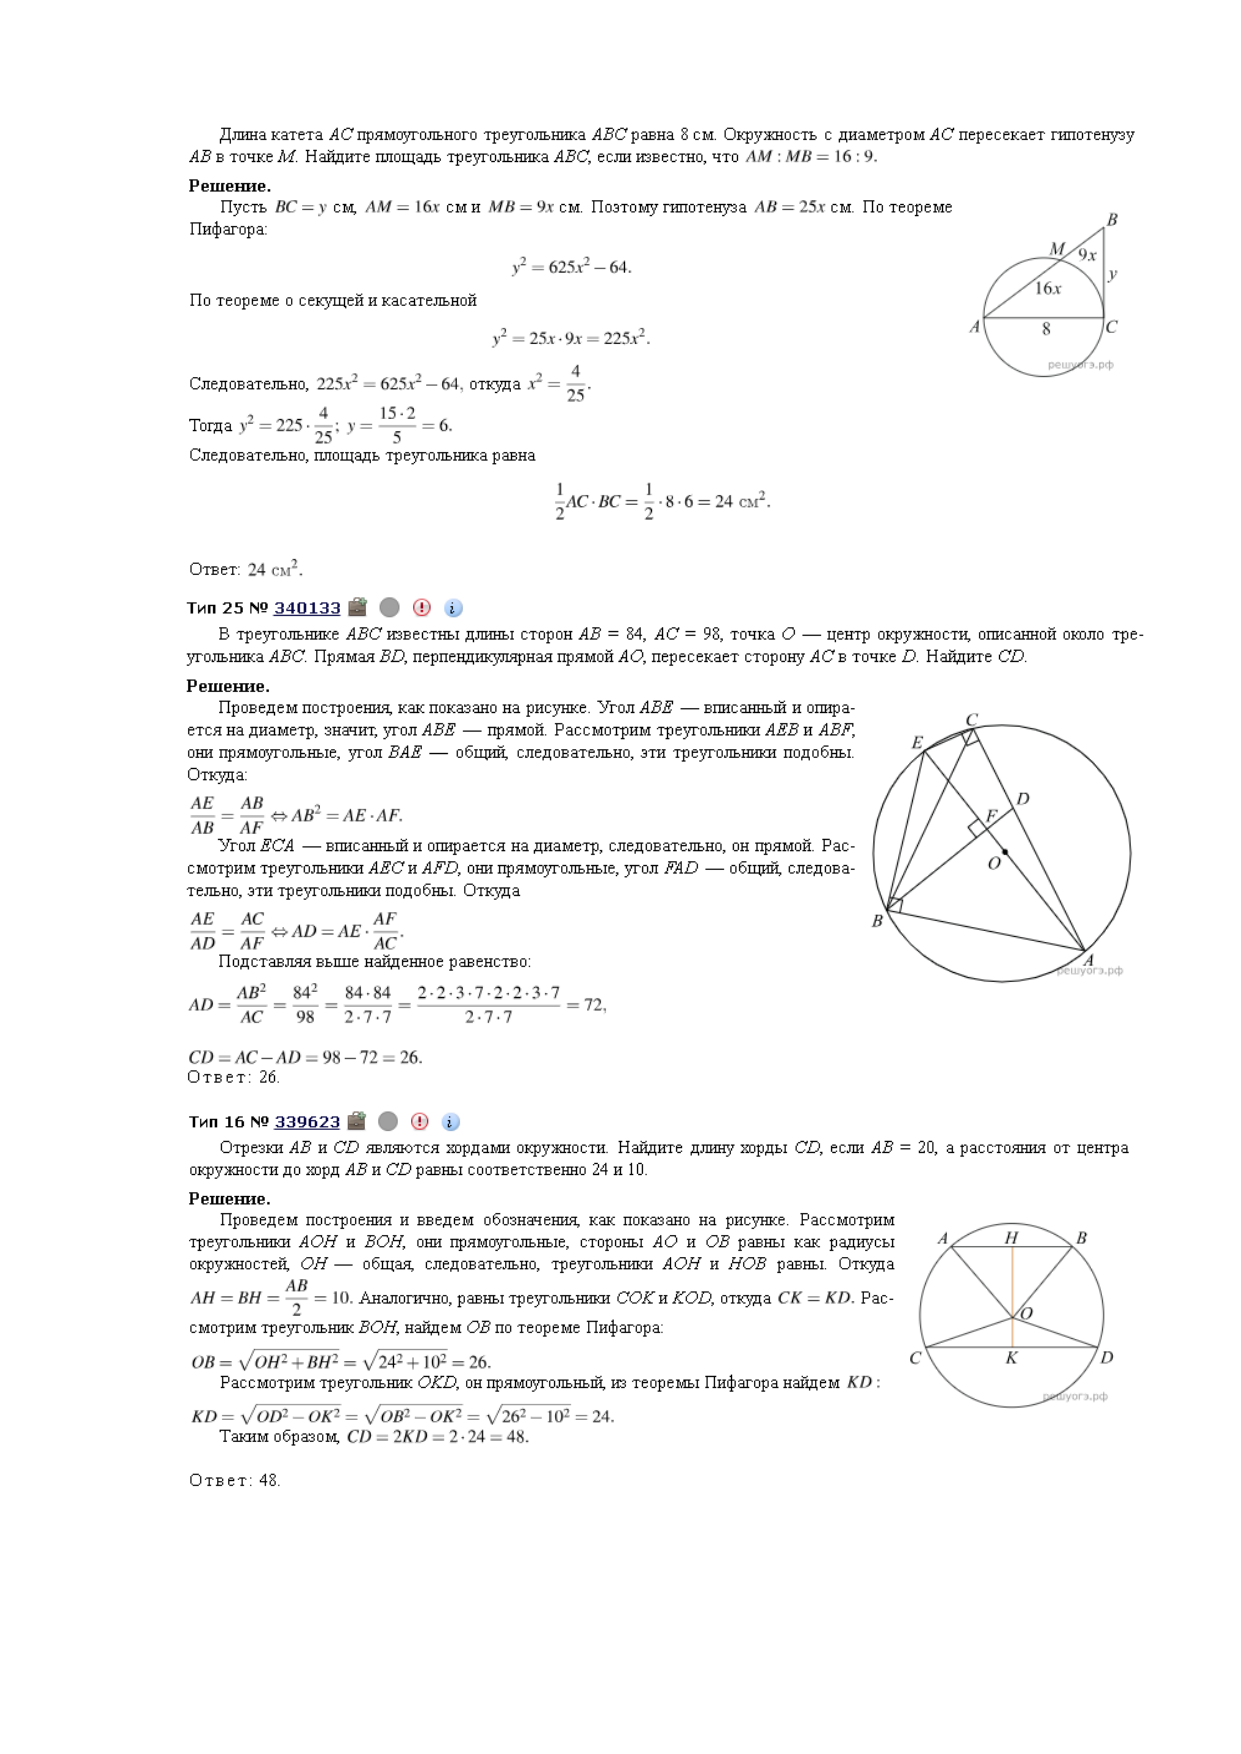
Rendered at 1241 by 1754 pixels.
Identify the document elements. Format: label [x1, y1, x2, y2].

picture [177, 118, 1152, 1502]
